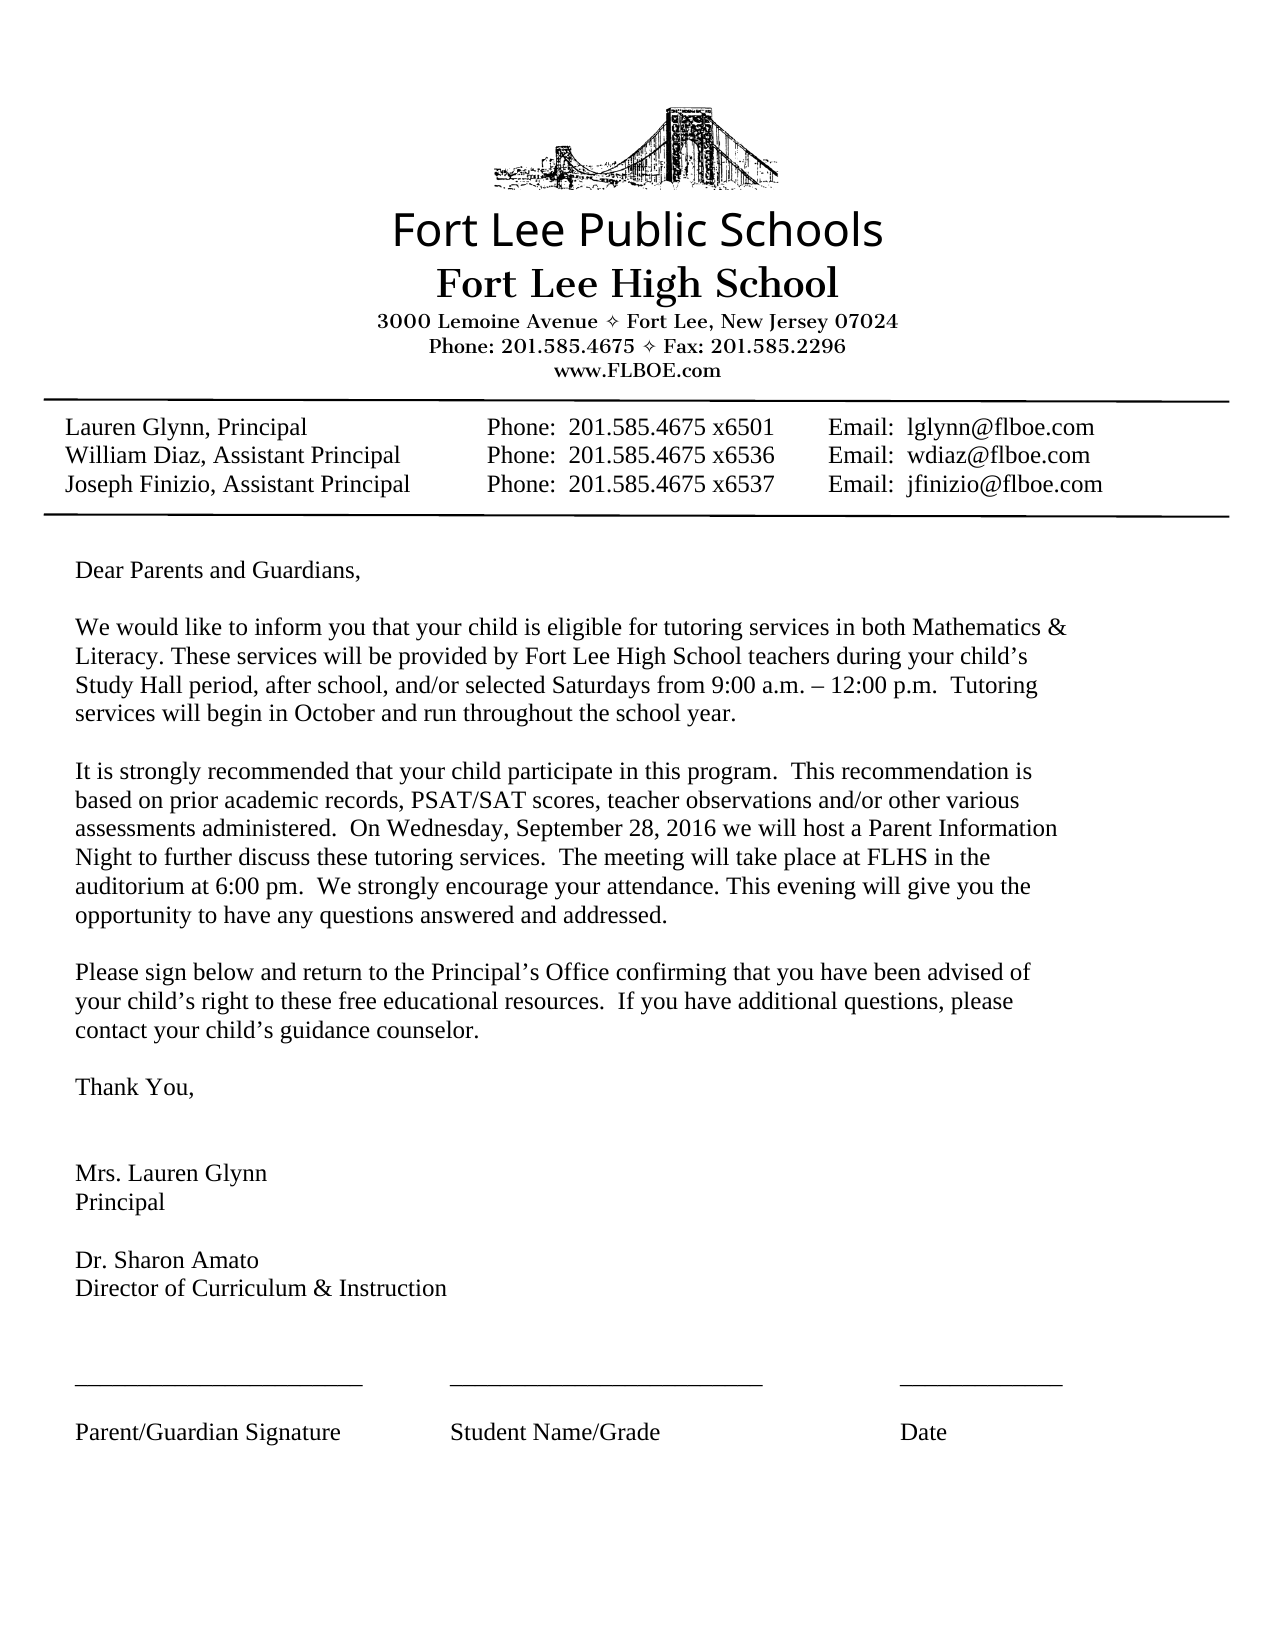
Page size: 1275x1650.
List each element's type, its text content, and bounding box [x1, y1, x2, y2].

text Please sign below and return to the Principal’s Office confirming that you have been advised of your child’s right to these free educational resources. If you have additional questions, please contact your child’s guidance counselor. [75, 957, 1069, 1043]
text Principal [75, 1187, 1069, 1216]
text Parent/Guardian Signature Student Name/Grade Date [75, 1417, 1069, 1446]
text We would like to inform you that your child is eligible for tutoring services in both Mathematics & Literacy. These services will be provided by Fort Lee High School teachers during your child’s Study Hall period, after school, and/or selected Saturdays from 9:00 a.m. – 12:00 p.m. Tutoring services will begin in October and run throughout the school year. [75, 612, 1069, 727]
text _______________________ _________________________ _____________ [75, 1360, 1069, 1388]
picture [489, 103, 786, 198]
text Mrs. Lauren Glynn [75, 1158, 1069, 1187]
text It is strongly recommended that your child participate in this program. This recommendation is based on prior academic records, PSAT/SAT scores, teacher observations and/or other various assessments administered. On Wednesday, September 28, 2016 we will host a Parent Information Night to further discuss these tutoring services. The meeting will take place at FLHS in the auditorium at 6:00 pm. We strongly encourage your attendance. This evening will give you the opportunity to have any questions answered and addressed. [75, 756, 1069, 928]
text Thank You, [75, 1072, 1069, 1101]
text Director of Curriculum & Instruction [75, 1273, 1069, 1302]
text Dr. Sharon Amato [75, 1245, 1069, 1273]
text Dear Parents and Guardians, [75, 555, 1069, 583]
